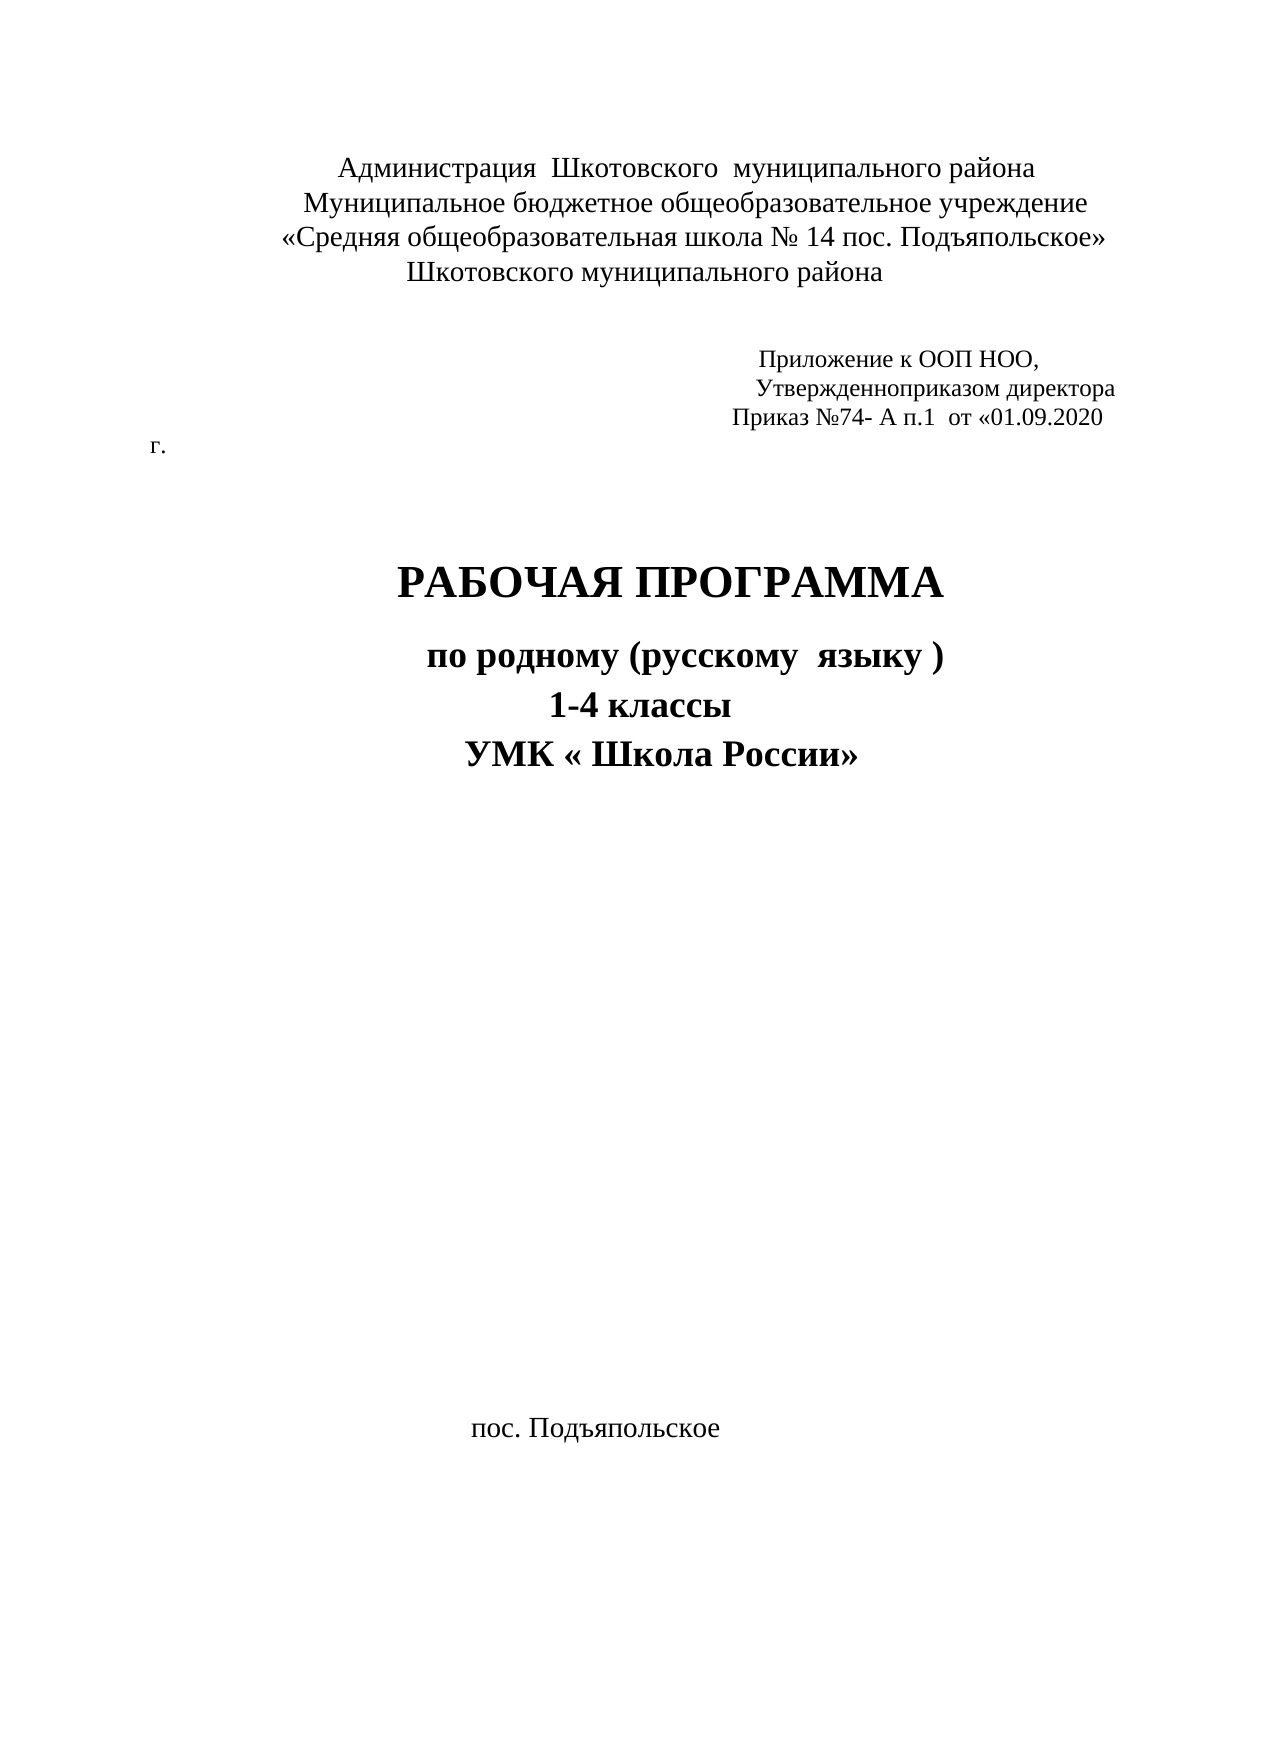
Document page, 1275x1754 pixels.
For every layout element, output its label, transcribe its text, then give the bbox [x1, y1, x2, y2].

text Приказ №74- А п.1 от «01.09.2020 г. [149, 402, 1111, 459]
subtitle РАБОЧАЯ ПРОГРАММА [150, 555, 1125, 608]
text по родному (русскому языку ) [239, 632, 1108, 676]
text «Средняя общеобразовательная школа № 14 пос. Подъяпольское» [164, 219, 1125, 253]
text Шкотовского муниципального района [164, 254, 1125, 288]
text пос. Подъяпольское [150, 1410, 1125, 1444]
text Муниципальное бюджетное общеобразовательное учреждение [164, 185, 1125, 218]
text Администрация Шкотовского муниципального района [150, 150, 1125, 183]
text Утвержденноприказом директора [149, 373, 1125, 402]
text УМК « Школа России» [239, 732, 1109, 775]
text Приложение к ООП НОО, [164, 344, 1125, 373]
text 1-4 классы [239, 682, 1109, 725]
